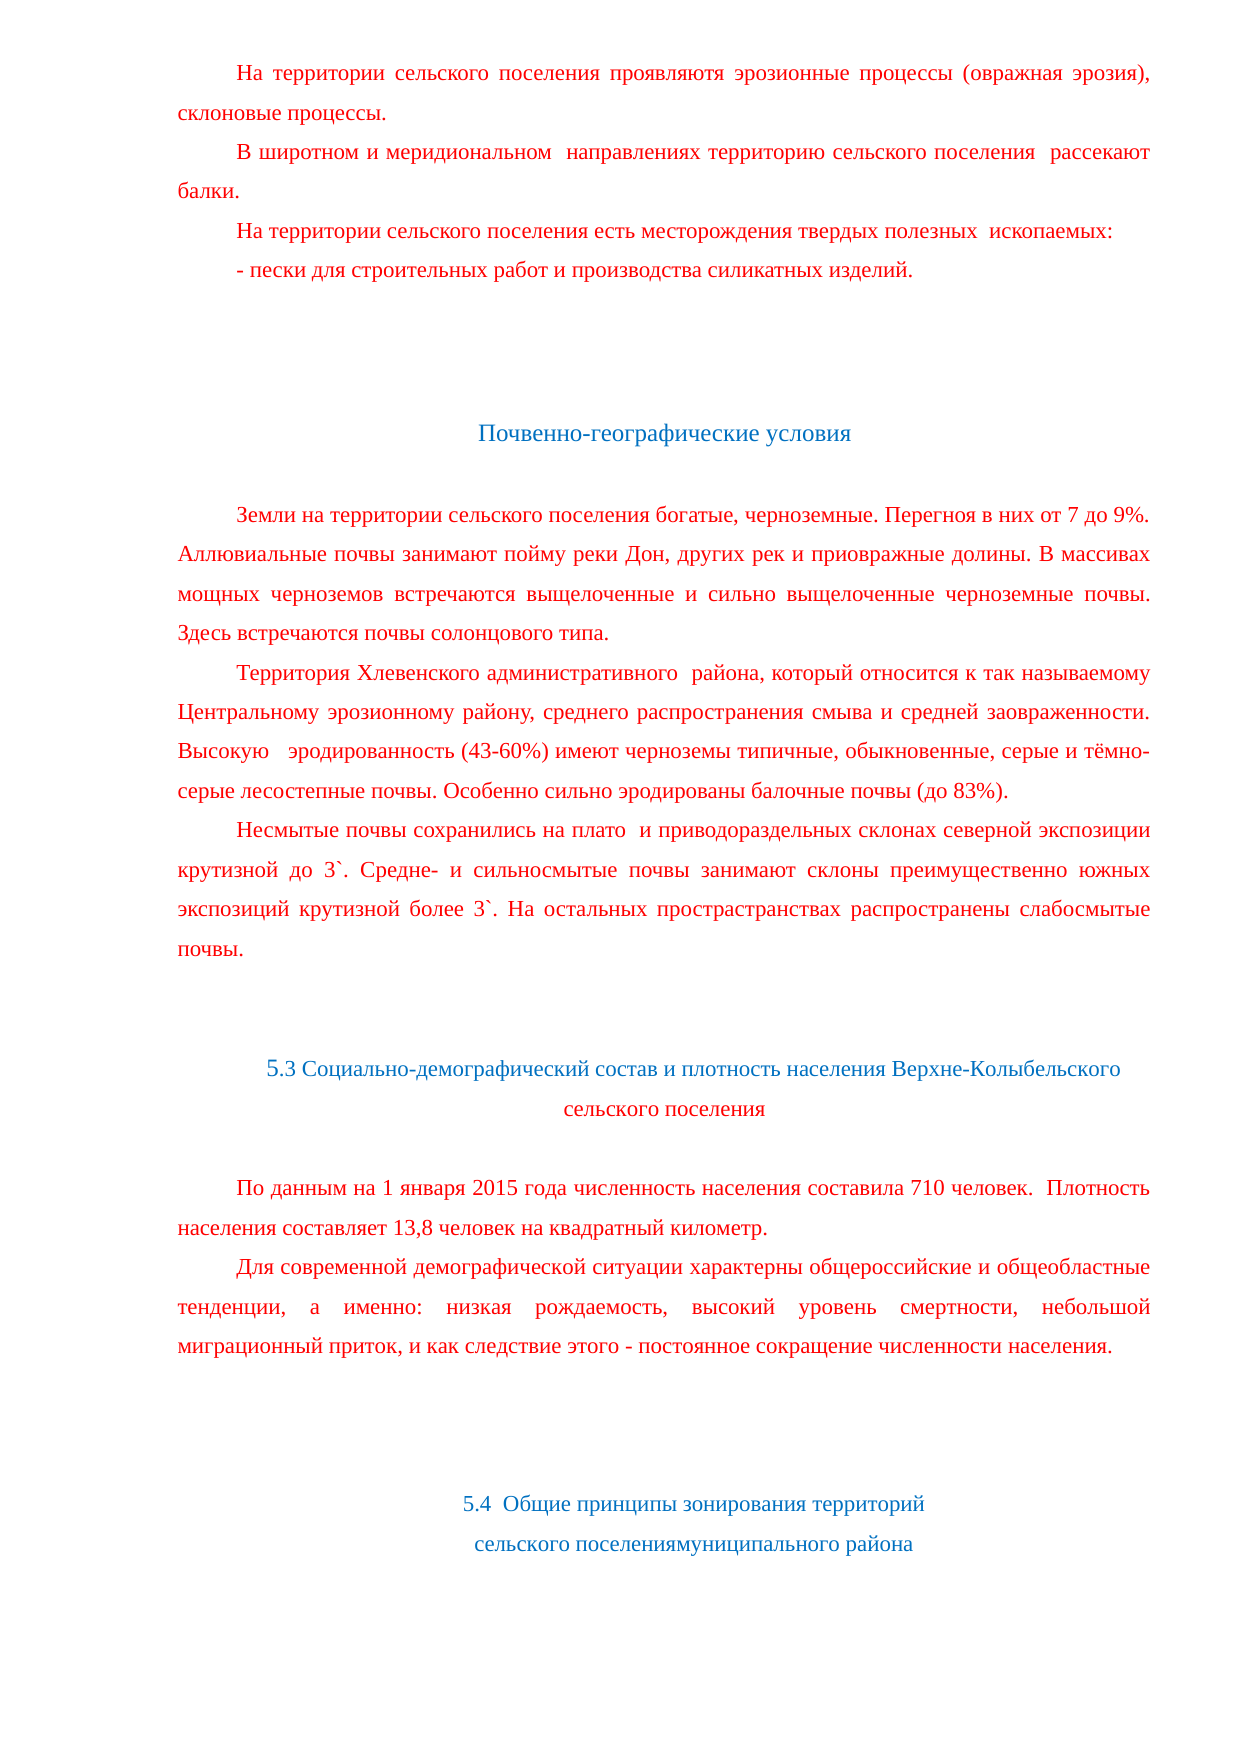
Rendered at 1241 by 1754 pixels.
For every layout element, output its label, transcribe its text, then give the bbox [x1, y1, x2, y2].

text 5.4 Общие принципы зонирования территорий [177, 1490, 1152, 1516]
text сельского поселениямуниципального района [177, 1529, 1152, 1556]
text На территории сельского поселения проявляютя эрозионные процессы (овражная эрозия), склоновые процессы. [177, 59, 1152, 125]
text В широтном и меридиональном направлениях территорию сельского поселения рассекают балки. [177, 138, 1152, 204]
text Территория Хлевенского административного района, который относится к так называемому Центральному эрозионному району, среднего распространения смыва и средней заовраженности. Высокую эродированность (43-60%) имеют черноземы типичные, обыкновенные, серые и тёмно-серые лесостепные почвы. Особенно сильно эродированы балочные почвы (до 83%). [177, 659, 1152, 803]
text На территории сельского поселения есть месторождения твердых полезных ископаемых: [177, 217, 1152, 243]
text 5.3 Социально-демографический состав и плотность населения Верхне-Колыбельского сельского поселения [177, 1053, 1152, 1122]
text Почвенно-географические условия [177, 418, 1152, 447]
text - пески для строительных работ и производства силикатных изделий. [177, 257, 1152, 283]
text По данным на 1 января 2015 года численность населения составила 710 человек. Плотность населения составляет 13,8 человек на квадратный километр. [177, 1174, 1152, 1240]
text Для современной демографической ситуации характерны общероссийские и общеобластные тенденции, а именно: низкая рождаемость, высокий уровень смертности, небольшой миграционный приток, и как следствие этого - постоянное сокращение численности населения. [177, 1253, 1152, 1358]
text Земли на территории сельского поселения богатые, черноземные. Перегноя в них от 7 до 9%. Аллювиальные почвы занимают пойму реки Дон, других рек и приовражные долины. В массивах мощных черноземов встречаются выщелоченные и сильно выщелоченные черноземные почвы. Здесь встречаются почвы солонцового типа. [177, 501, 1152, 646]
text Несмытые почвы сохранились на плато и приводораздельных склонах северной экспозиции крутизной до 3`. Средне- и сильносмытые почвы занимают склоны преимущественно южных экспозиций крутизной более 3`. На остальных прострастранствах распространены слабосмытые почвы. [177, 817, 1152, 961]
